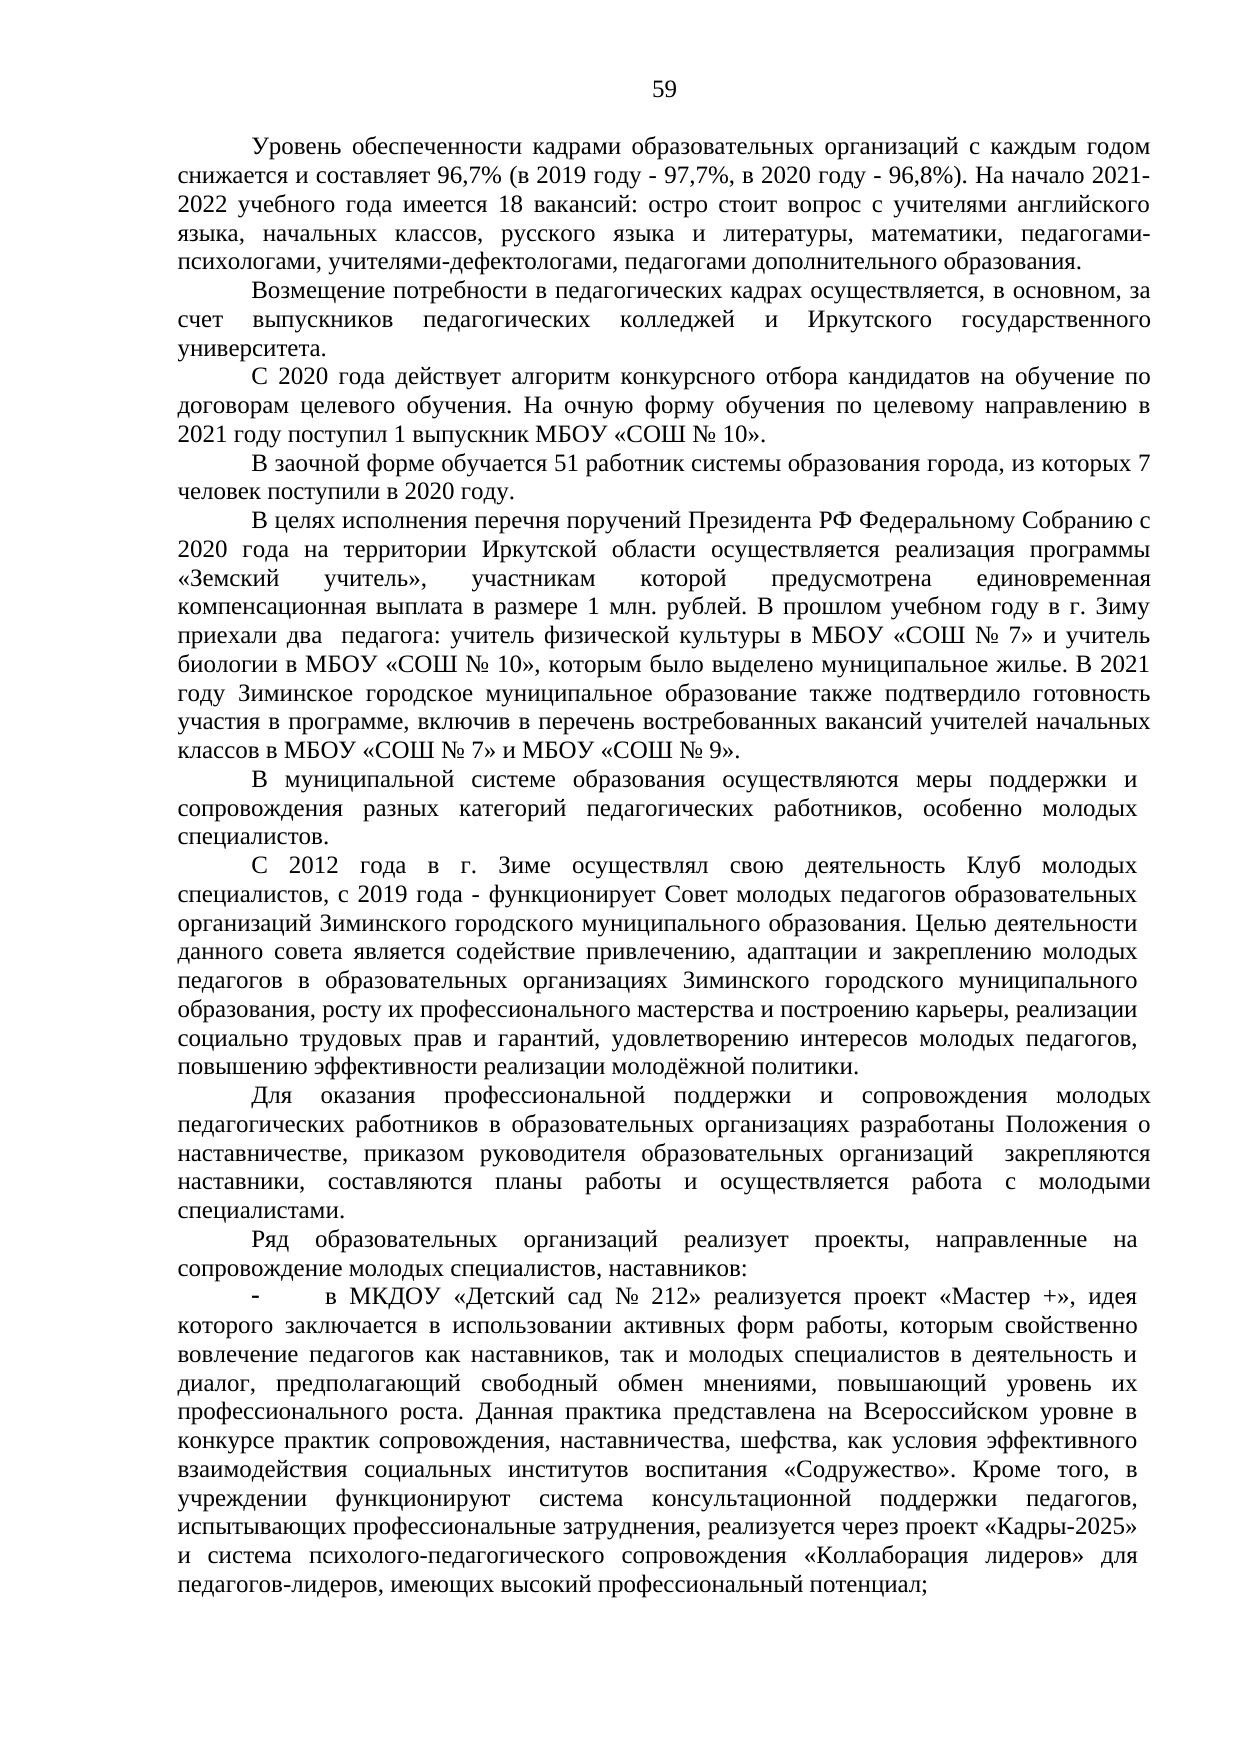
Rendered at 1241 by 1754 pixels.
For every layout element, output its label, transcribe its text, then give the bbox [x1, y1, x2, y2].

text С 2020 года действует алгоритм конкурсного отбора кандидатов на обучение по договорам целевого обучения. На очную форму обучения по целевому направлению в 2021 году поступил 1 выпускник МБОУ «СОШ № 10». [177, 361, 1152, 448]
text В муниципальной системе образования осуществляются меры поддержки и сопровождения разных категорий педагогических работников, особенно молодых специалистов. [177, 764, 1138, 850]
text Для оказания профессиональной поддержки и сопровождения молодых педагогических работников в образовательных организациях разработаны Положения о наставничестве, приказом руководителя образовательных организаций закрепляются наставники, составляются планы работы и осуществляется работа с молодыми специалистами. [177, 1080, 1152, 1224]
text Уровень обеспеченности кадрами образовательных организаций с каждым годом снижается и составляет 96,7% (в 2019 году - 97,7%, в 2020 году - 96,8%). На начало 2021-2022 учебного года имеется 18 вакансий: остро стоит вопрос с учителями английского языка, начальных классов, русского языка и литературы, математики, педагогами-психологами, учителями-дефектологами, педагогами дополнительного образования. [177, 131, 1152, 275]
text В целях исполнения перечня поручений Президента РФ Федеральному Собранию с 2020 года на территории Иркутской области осуществляется реализация программы «Земский учитель», участникам которой предусмотрена единовременная компенсационная выплата в размере 1 млн. рублей. В прошлом учебном году в г. Зиму приехали два педагога: учитель физической культуры в МБОУ «СОШ № 7» и учитель биологии в МБОУ «СОШ № 10», которым было выделено муниципальное жилье. В 2021 году Зиминское городское муниципальное образование также подтвердило готовность участия в программе, включив в перечень востребованных вакансий учителей начальных классов в МБОУ «СОШ № 7» и МБОУ «СОШ № 9». [177, 505, 1152, 764]
text Ряд образовательных организаций реализует проекты, направленные на сопровождение молодых специалистов, наставников: [177, 1224, 1138, 1281]
text В заочной форме обучается 51 работник системы образования города, из которых 7 человек поступили в 2020 году. [177, 448, 1152, 505]
text С 2012 года в г. Зиме осуществлял свою деятельность Клуб молодых специалистов, с 2019 года - функционирует Совет молодых педагогов образовательных организаций Зиминского городского муниципального образования. Целью деятельности данного совета является содействие привлечению, адаптации и закреплению молодых педагогов в образовательных организациях Зиминского городского муниципального образования, росту их профессионального мастерства и построению карьеры, реализации социально трудовых прав и гарантий, удовлетворению интересов молодых педагогов, повышению эффективности реализации молодёжной политики. [177, 850, 1138, 1080]
text Возмещение потребности в педагогических кадрах осуществляется, в основном, за счет выпускников педагогических колледжей и Иркутского государственного университета. [177, 275, 1152, 361]
list в МКДОУ «Детский сад № 212» реализуется проект «Мастер +», идея которого заключается в использовании активных форм работы, которым свойственно вовлечение педагогов как наставников, так и молодых специалистов в деятельность и диалог, предполагающий свободный обмен мнениями, повышающий уровень их профессионального роста. Данная практика представлена на Всероссийском уровне в конкурсе практик сопровождения, наставничества, шефства, как условия эффективного взаимодействия социальных институтов воспитания «Содружество». Кроме того, в учреждении функционируют система консультационной поддержки педагогов, испытывающих профессиональные затруднения, реализуется через проект «Кадры-2025» и система психолого-педагогического сопровождения «Коллаборация лидеров» для педагогов-лидеров, имеющих высокий профессиональный потенциал; [177, 1281, 1138, 1598]
